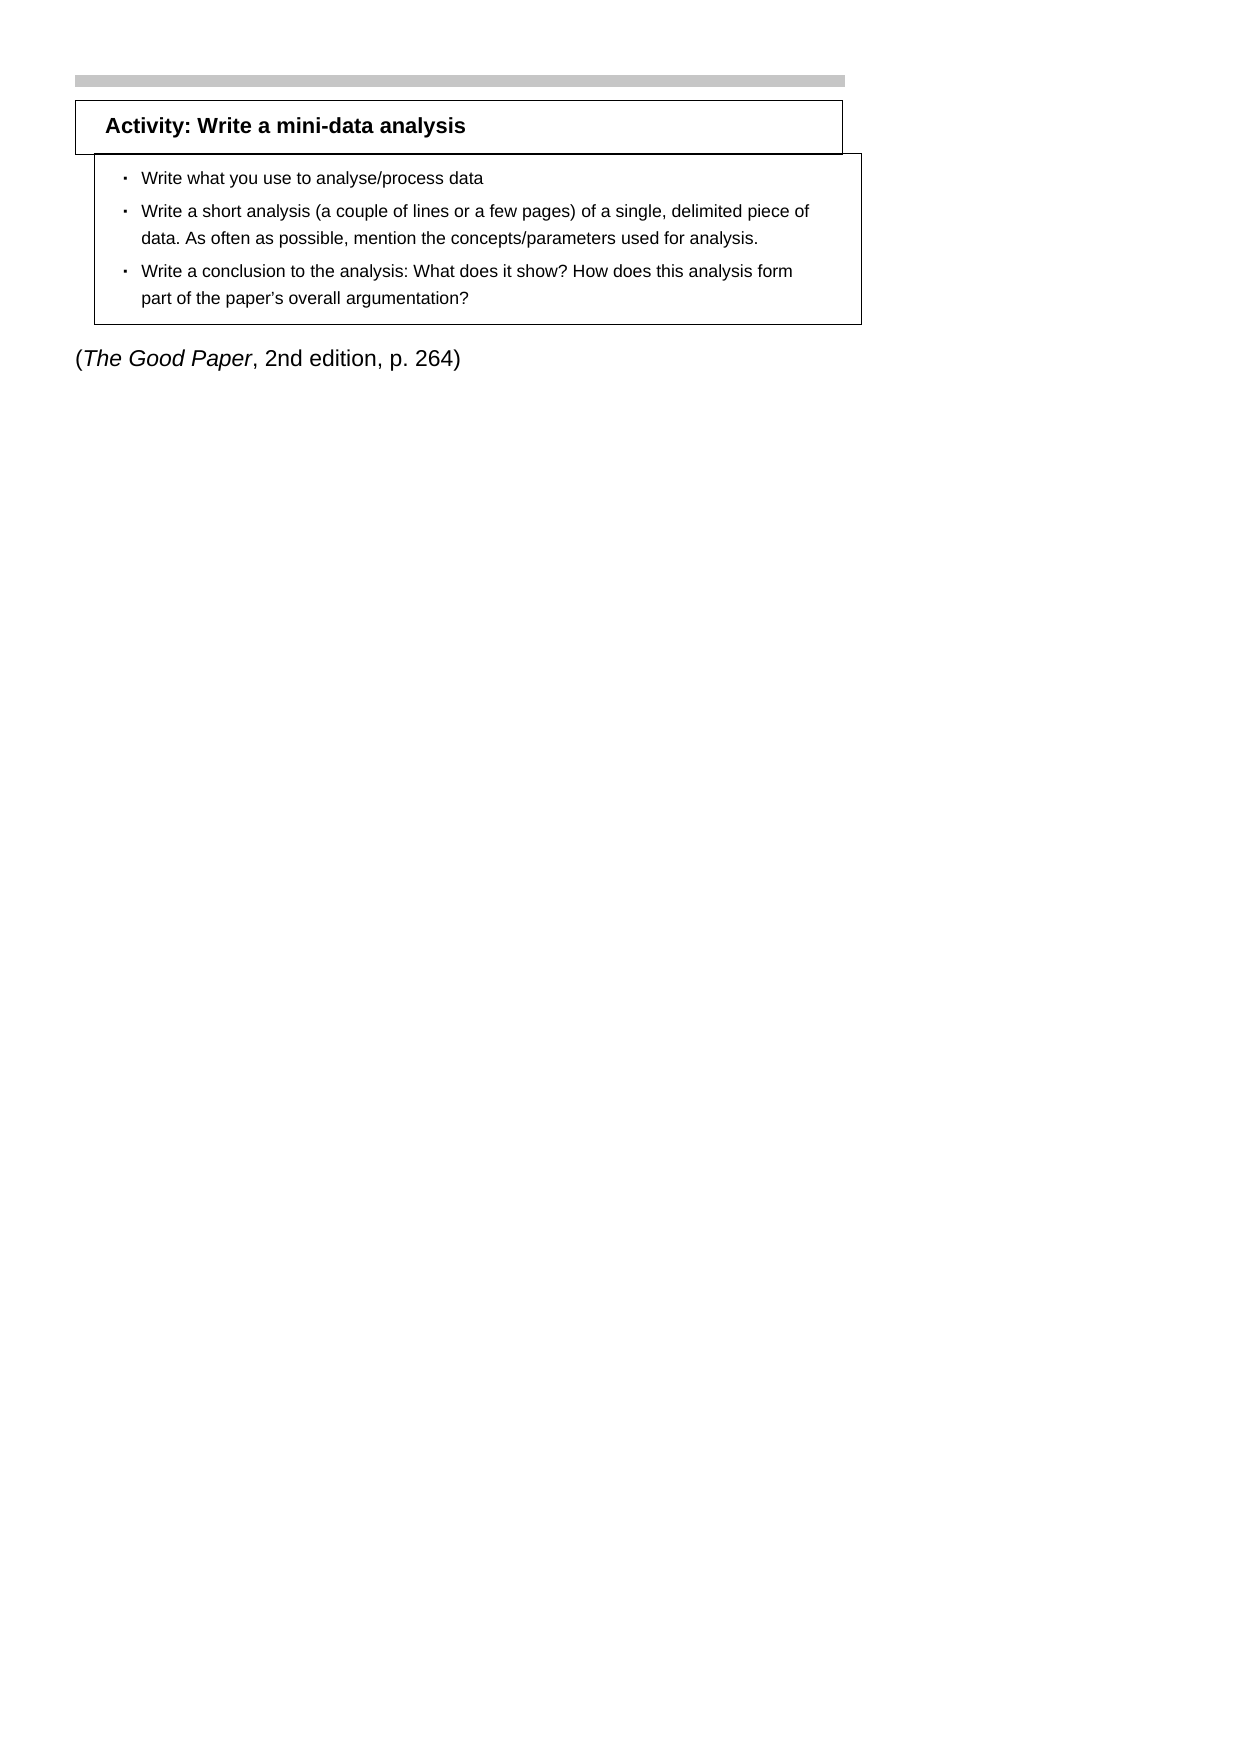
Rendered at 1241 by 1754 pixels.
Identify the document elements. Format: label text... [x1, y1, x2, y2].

text (The Good Paper, 2nd edition, p. 264) [75, 345, 1065, 372]
